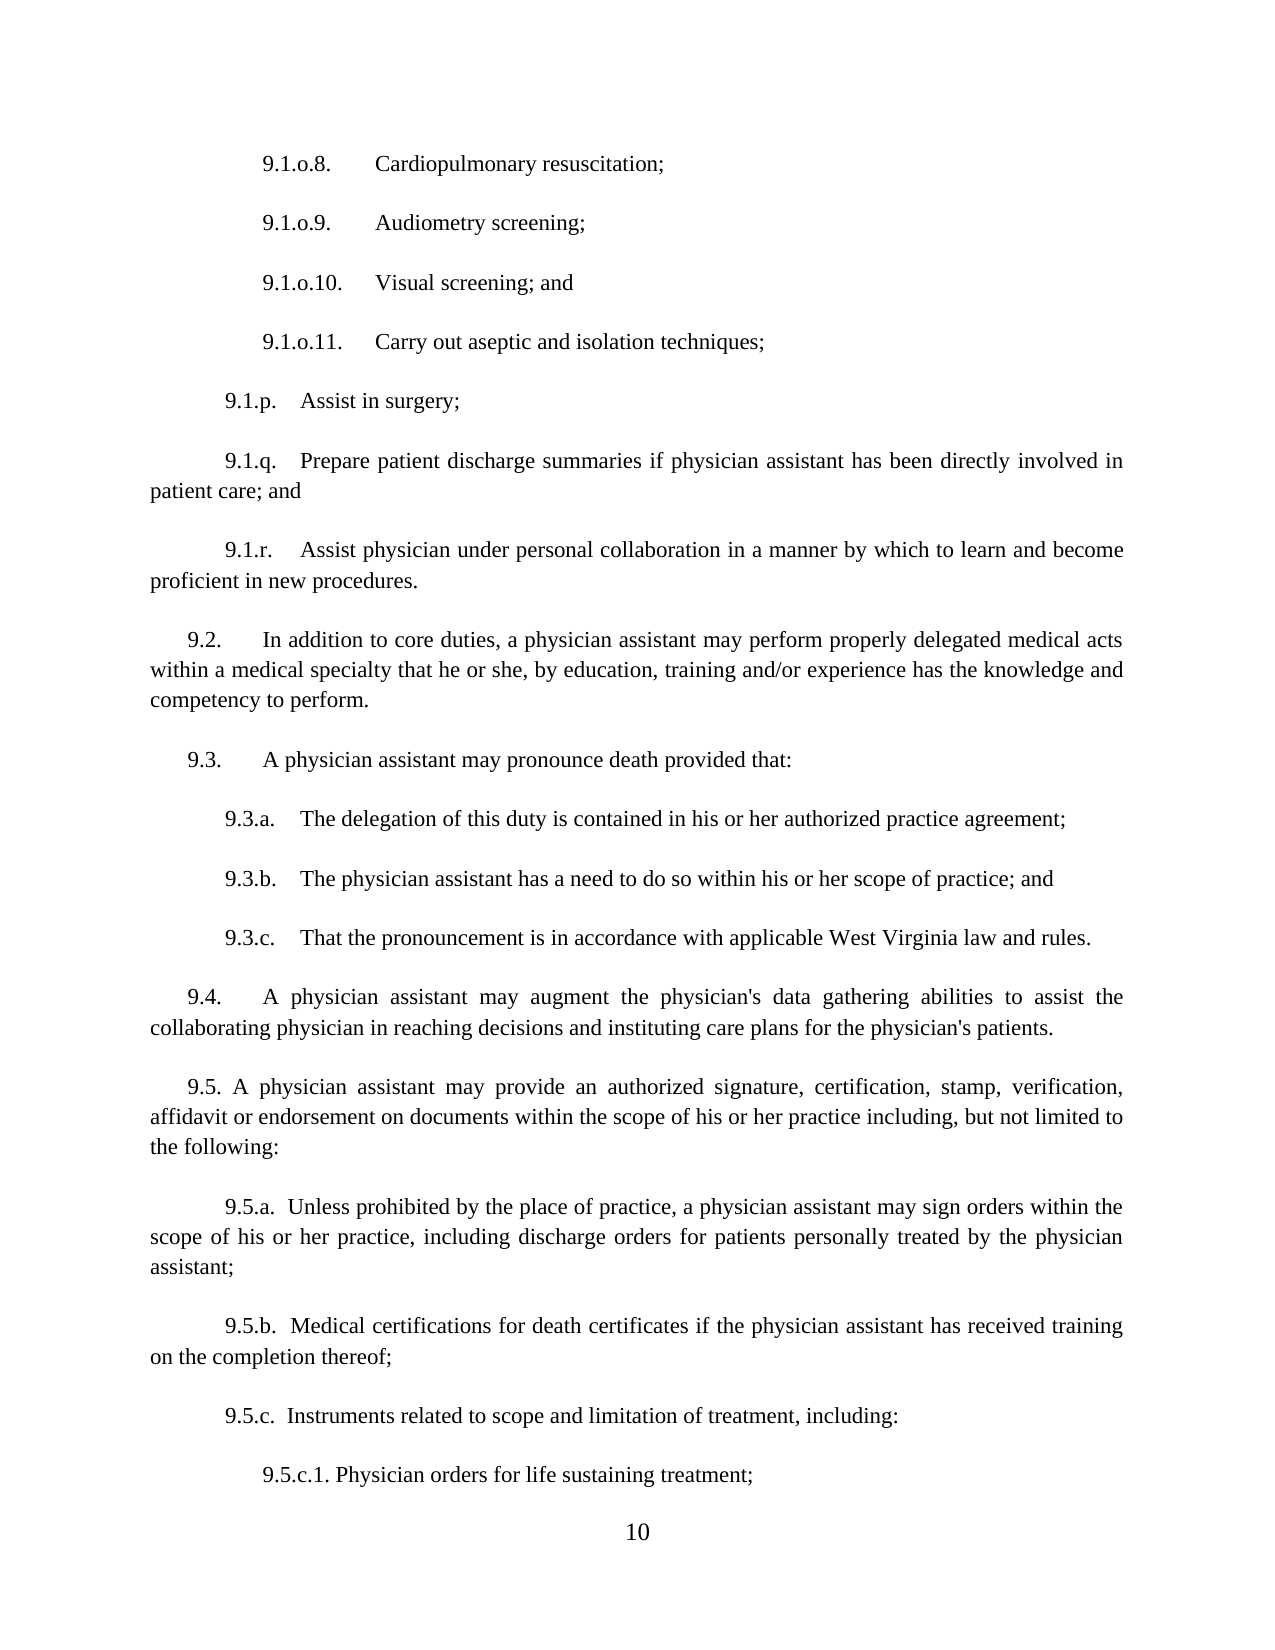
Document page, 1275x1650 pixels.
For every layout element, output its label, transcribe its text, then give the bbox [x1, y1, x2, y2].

text 9.5.c.1. Physician orders for life sustaining treatment; [150, 1461, 1125, 1488]
text 9.3.b. The physician assistant has a need to do so within his or her scope of practice; and [150, 864, 1125, 891]
text 9.1.q. Prepare patient discharge summaries if physician assistant has been directly involved in patient care; and [150, 447, 1125, 503]
text 9.3. A physician assistant may pronounce death provided that: [150, 746, 1125, 772]
text 9.1.o.11. Carry out aseptic and isolation techniques; [150, 328, 1125, 354]
text 9.4. A physician assistant may augment the physician's data gathering abilities to assist the collaborating physician in reaching decisions and instituting care plans for the physician's patients. [150, 983, 1125, 1040]
text 9.5.a. Unless prohibited by the place of practice, a physician assistant may sign orders within the scope of his or her practice, including discharge orders for patients personally treated by the physician assistant; [150, 1193, 1125, 1279]
text 9.1.o.8. Cardiopulmonary resuscitation; [150, 150, 1125, 176]
text 9.1.o.10. Visual screening; and [150, 269, 1125, 295]
text 9.3.a. The delegation of this duty is contained in his or her authorized practice agreement; [150, 805, 1125, 832]
text 9.5.c. Instruments related to scope and limitation of treatment, including: [150, 1402, 1125, 1428]
text 9.1.p. Assist in surgery; [150, 387, 1125, 414]
text 9.2. In addition to core duties, a physician assistant may perform properly delegated medical acts within a medical specialty that he or she, by education, training and/or experience has the knowledge and competency to perform. [150, 626, 1125, 713]
text 9.1.o.9. Audiometry screening; [150, 209, 1125, 236]
text 9.3.c. That the pronouncement is in accordance with applicable West Virginia law and rules. [150, 924, 1125, 950]
text 9.5.b. Medical certifications for death certificates if the physician assistant has received training on the completion thereof; [150, 1312, 1125, 1369]
text 9.1.r. Assist physician under personal collaboration in a manner by which to learn and become proficient in new procedures. [150, 536, 1125, 593]
text 9.5. A physician assistant may provide an authorized signature, certification, stamp, verification, affidavit or endorsement on documents within the scope of his or her practice including, but not limited to the following: [150, 1073, 1125, 1160]
